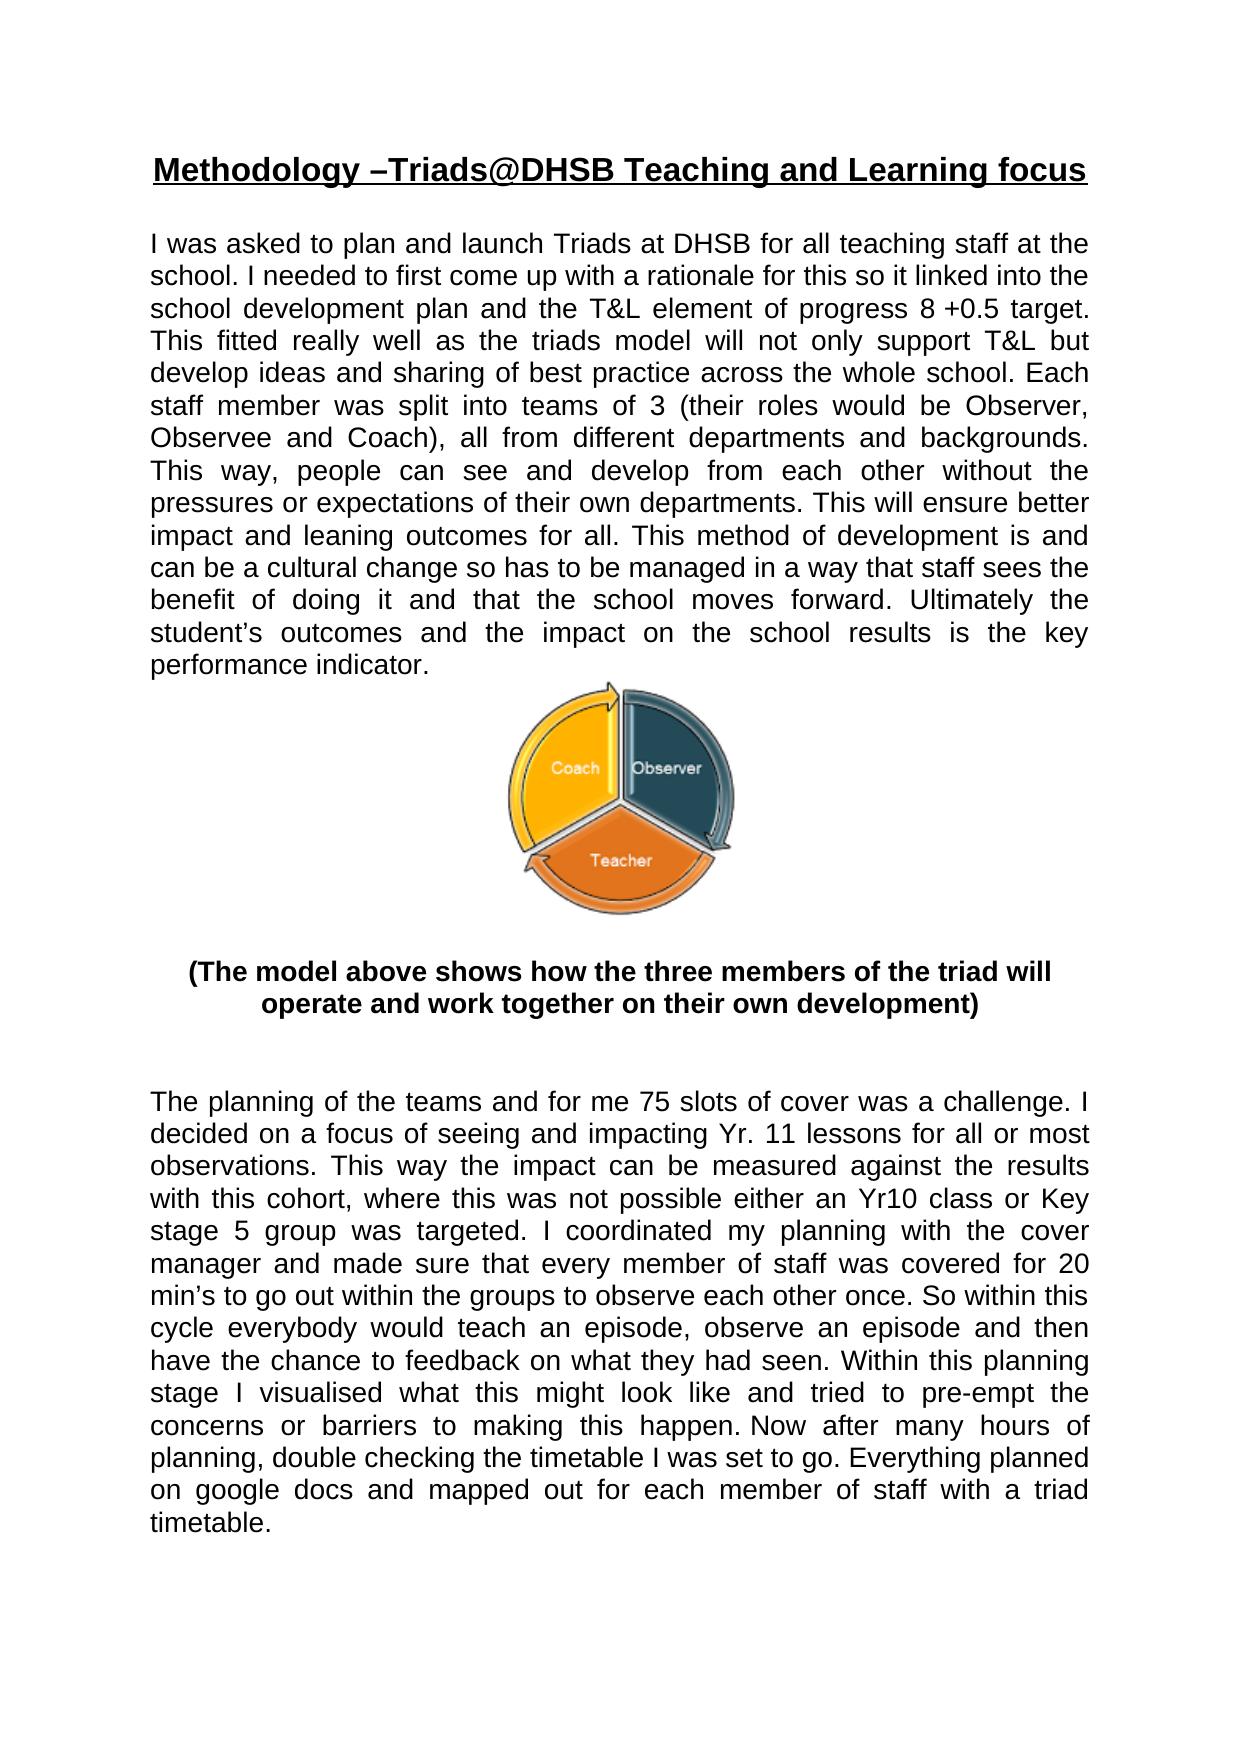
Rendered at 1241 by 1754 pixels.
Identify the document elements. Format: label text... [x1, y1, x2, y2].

text Methodology –Triads@DHSB Teaching and Learning focus [150, 150, 1090, 188]
text The planning of the teams and for me 75 slots of cover was a challenge. I decided on a focus of seeing and impacting Yr. 11 lessons for all or most observations. This way the impact can be measured against the results with this cohort, where this was not possible either an Yr10 class or Key stage 5 group was targeted. I coordinated my planning with the cover manager and made sure that every member of staff was covered for 20 min’s to go out within the groups to observe each other once. So within this cycle everybody would teach an episode, observe an episode and then have the chance to feedback on what they had seen. Within this planning stage I visualised what this might look like and tried to pre-empt the concerns or barriers to making this happen. Now after many hours of planning, double checking the timetable I was set to go. Everything planned on google docs and mapped out for each member of staff with a triad timetable. [150, 1084, 1090, 1538]
text (The model above shows how the three members of the triad will operate and work together on their own development) [150, 955, 1090, 1020]
text I was asked to plan and launch Triads at DHSB for all teaching staff at the school. I needed to first come up with a rationale for this so it linked into the school development plan and the T&L element of progress 8 +0.5 target. This fitted really well as the triads model will not only support T&L but develop ideas and sharing of best practice across the whole school. Each staff member was split into teams of 3 (their roles would be Observer, Observee and Coach), all from different departments and backgrounds. This way, people can see and develop from each other without the pressures or expectations of their own departments. This will ensure better impact and leaning outcomes for all. This method of development is and can be a cultural change so has to be managed in a way that staff sees the benefit of doing it and that the school moves forward. Ultimately the student’s outcomes and the impact on the school results is the key performance indicator. [150, 227, 1090, 680]
picture [463, 680, 777, 923]
